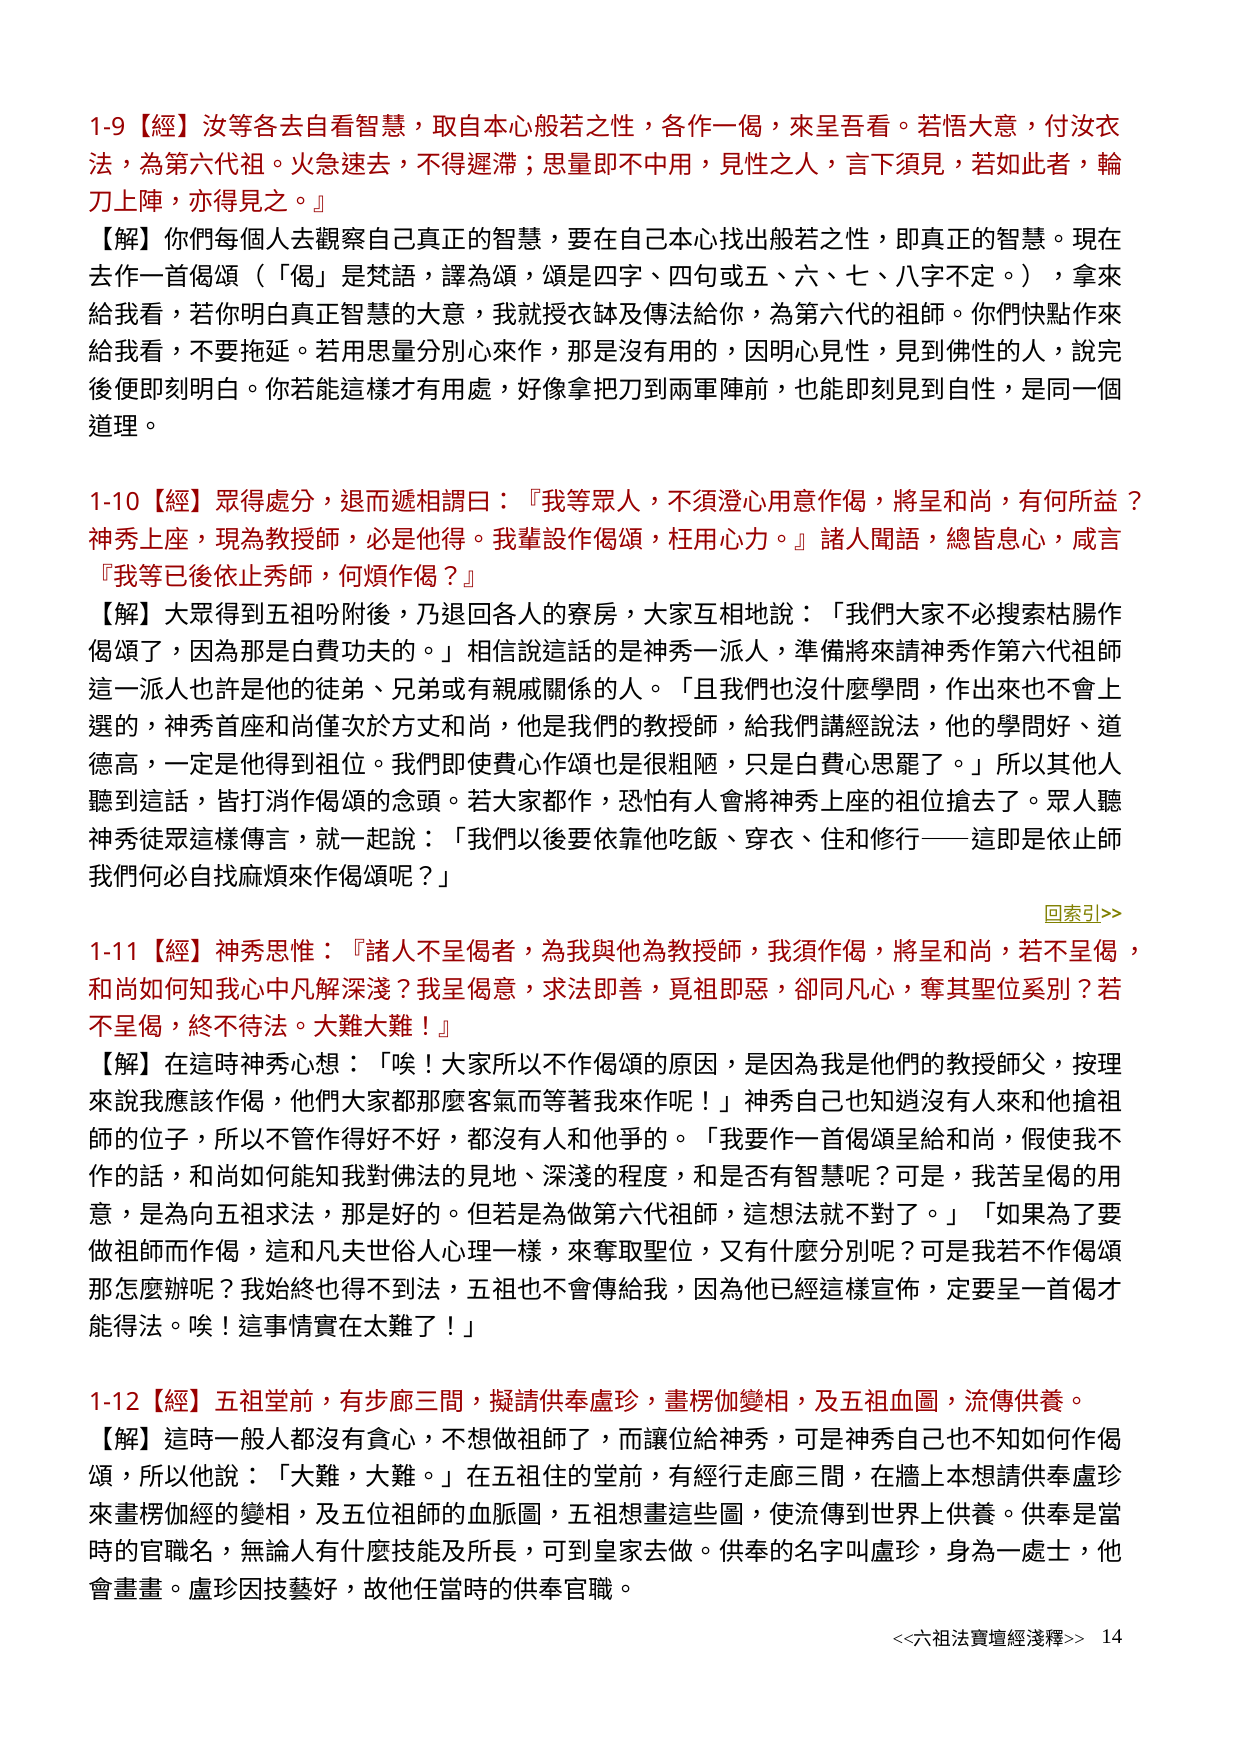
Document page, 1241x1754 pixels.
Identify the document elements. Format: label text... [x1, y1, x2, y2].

text 【解】在這時神秀心想：「唉！大家所以不作偈頌的原因，是因為我是他們的教授師父，按理來說我應該作偈，他們大家都那麼客氣而等著我來作呢！」神秀自己也知逍沒有人來和他搶祖師的位子，所以不管作得好不好，都沒有人和他爭的。「我要作一首偈頌呈給和尚，假使我不作的話，和尚如何能知我對佛法的見地、深淺的程度，和是否有智慧呢？可是，我苦呈偈的用意，是為向五祖求法，那是好的。但若是為做第六代祖師，這想法就不對了。」「如果為了要做祖師而作偈，這和凡夫世俗人心理一樣，來奪取聖位，又有什麼分別呢？可是我若不作偈頌，那怎麼辦呢？我始終也得不到法，五祖也不會傳給我，因為他已經這樣宣佈，定要呈一首偈才能得法。唉！這事情實在太難了！」 [89, 1043, 1122, 1343]
subtitle 1-12【經】五祖堂前，有步廊三間，擬請供奉盧珍，畫楞伽變相，及五祖血圖，流傳供養。 [89, 1381, 1122, 1418]
text 【解】你們每個人去觀察自己真正的智慧，要在自己本心找出般若之性，即真正的智慧。現在去作一首偈頌（「偈」是梵語，譯為頌，頌是四字、四句或五、六、七、八字不定。），拿來給我看，若你明白真正智慧的大意，我就授衣缽及傳法給你，為第六代的祖師。你們快點作來給我看，不要拖延。若用思量分別心來作，那是沒有用的，因明心見性，見到佛性的人，說完後便即刻明白。你若能這樣才有用處，好像拿把刀到兩軍陣前，也能即刻見到自性，是同一個道理。 [89, 218, 1122, 443]
subtitle 1-10【經】眾得處分，退而遞相謂曰：『我等眾人，不須澄心用意作偈，將呈和尚，有何所益？神秀上座，現為教授師，必是他得。我輩設作偈頌，枉用心力。』諸人聞語，總皆息心，咸言：『我等已後依止秀師，何煩作偈？』 [89, 481, 1122, 593]
subtitle 1-9【經】汝等各去自看智慧，取自本心般若之性，各作一偈，來呈吾看。若悟大意，付汝衣法，為第六代祖。火急速去，不得遲滯；思量即不中用，見性之人，言下須見，若如此者，輪刀上陣，亦得見之。』 [89, 106, 1122, 218]
text 回索引>> [89, 893, 1122, 931]
text 【解】這時一般人都沒有貪心，不想做祖師了，而讓位給神秀，可是神秀自己也不知如何作偈頌，所以他說：「大難，大難。」在五祖住的堂前，有經行走廊三間，在牆上本想請供奉盧珍來畫楞伽經的變相，及五位祖師的血脈圖，五祖想畫這些圖，使流傳到世界上供養。供奉是當時的官職名，無論人有什麼技能及所長，可到皇家去做。供奉的名字叫盧珍，身為一處士，他會畫畫。盧珍因技藝好，故他任當時的供奉官職。 [89, 1418, 1122, 1606]
subtitle 1-11【經】神秀思惟：『諸人不呈偈者，為我與他為教授師，我須作偈，將呈和尚，若不呈偈，和尚如何知我心中凡解深淺？我呈偈意，求法即善，覓祖即惡，卻同凡心，奪其聖位奚別？若不呈偈，終不待法。大難大難！』 [89, 931, 1122, 1043]
text 【解】大眾得到五祖吩附後，乃退回各人的寮房，大家互相地說：「我們大家不必搜索枯腸作偈頌了，因為那是白費功夫的。」相信說這話的是神秀一派人，準備將來請神秀作第六代祖師。這一派人也許是他的徒弟、兄弟或有親戚關係的人。「且我們也沒什麼學問，作出來也不會上選的，神秀首座和尚僅次於方丈和尚，他是我們的教授師，給我們講經說法，他的學問好、道德高，一定是他得到祖位。我們即使費心作頌也是很粗陋，只是白費心思罷了。」所以其他人聽到這話，皆打消作偈頌的念頭。若大家都作，恐怕有人會將神秀上座的祖位搶去了。眾人聽神秀徒眾這樣傳言，就一起說：「我們以後要依靠他吃飯、穿衣、住和修行——這即是依止師。我們何必自找麻煩來作偈頌呢？」 [89, 593, 1122, 893]
